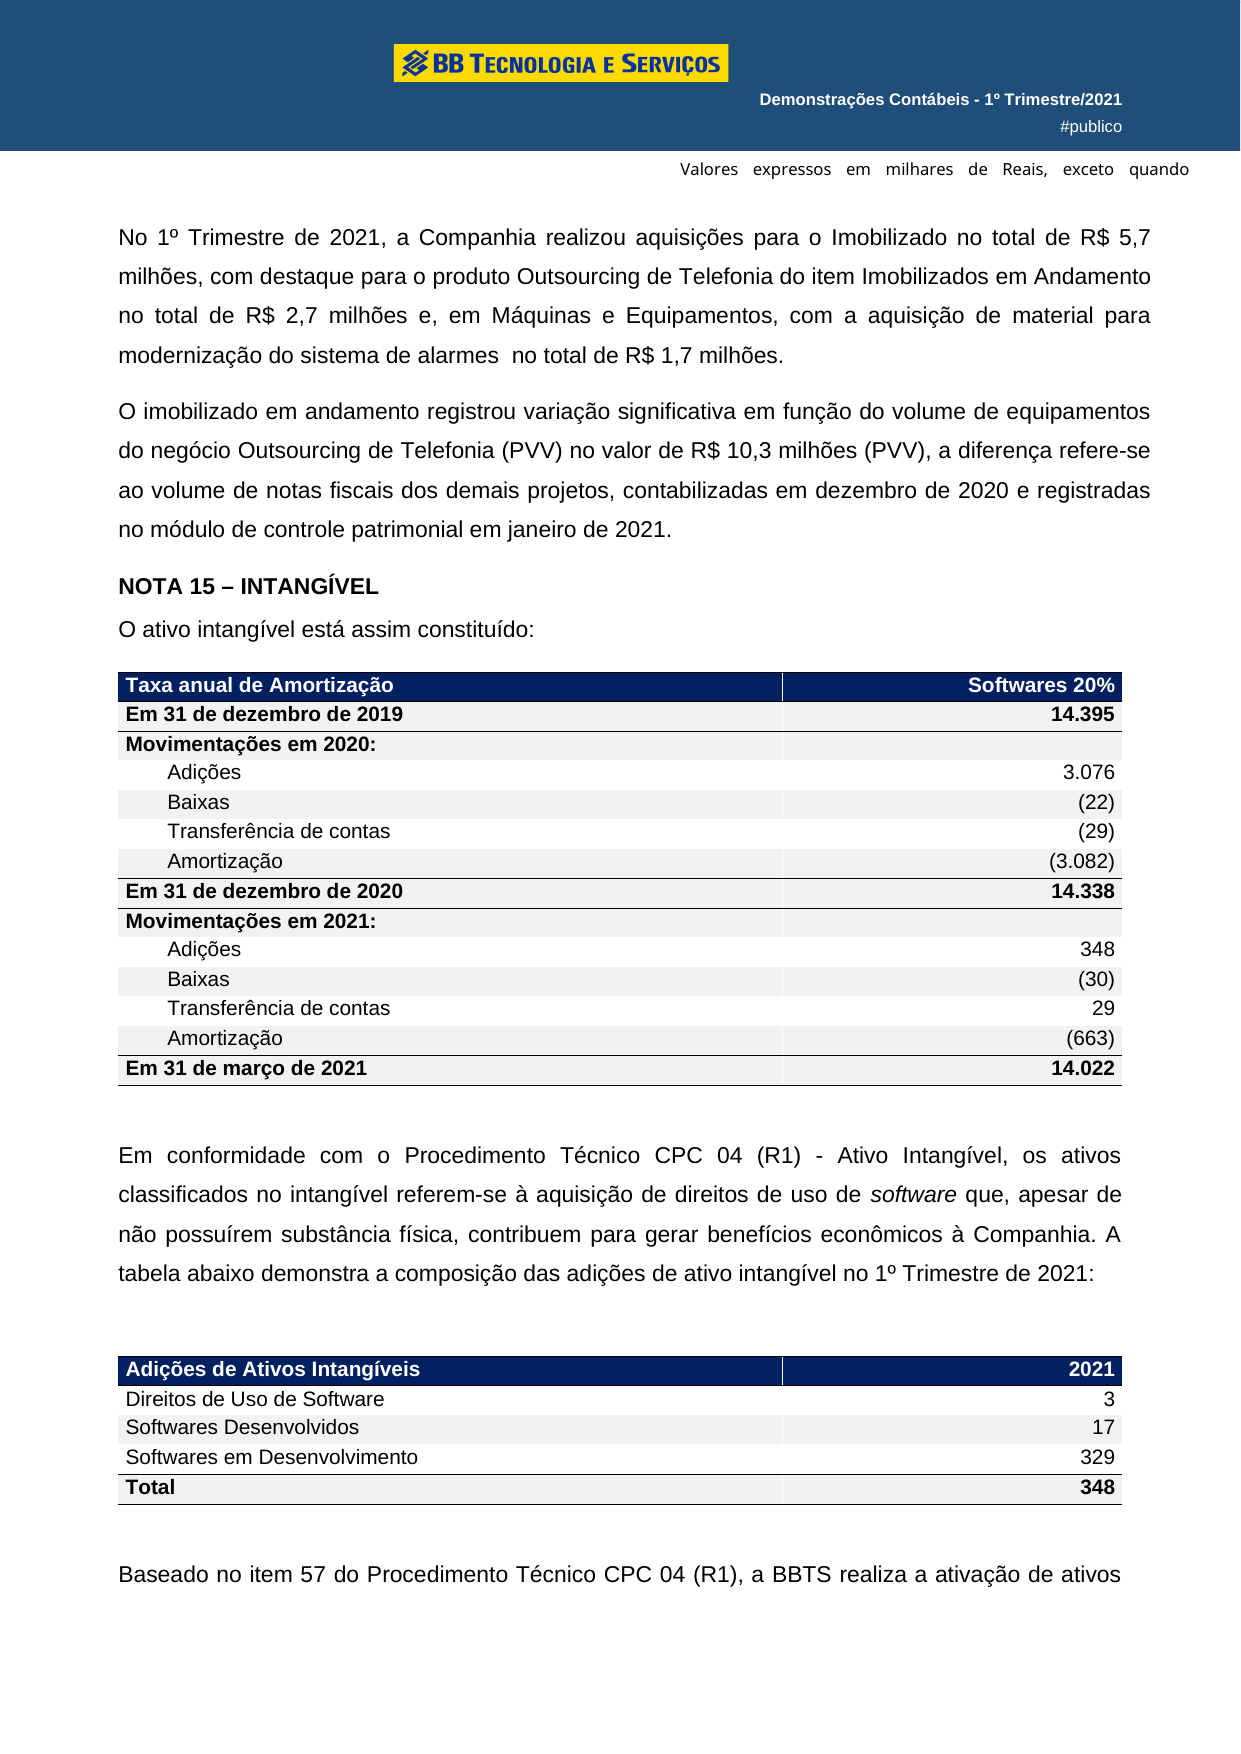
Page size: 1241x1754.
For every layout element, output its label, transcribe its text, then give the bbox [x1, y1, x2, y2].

table_cell (663) [783, 1026, 1122, 1055]
table_cell Transferência de contas [118, 996, 782, 1026]
table_header Adições de Ativos Intangíveis [118, 1357, 782, 1385]
table_header Taxa anual de Amortização [118, 673, 782, 701]
table_cell (29) [783, 819, 1122, 849]
table_cell Baixas [118, 790, 782, 819]
table_cell 14.395 [783, 702, 1122, 731]
table_cell Movimentações em 2020: [118, 732, 782, 760]
table_cell Em 31 de dezembro de 2019 [118, 702, 782, 731]
table_cell Direitos de Uso de Software [118, 1386, 782, 1415]
table_cell [783, 909, 1122, 937]
table_cell Softwares Desenvolvidos [118, 1415, 782, 1444]
table_cell 14.022 [783, 1056, 1122, 1084]
text O imobilizado em andamento registrou variação significativa em função do volume de equipamentos do negócio Outsourcing de Telefonia (PVV) no valor de R$ 10,3 milhões (PVV), a diferença refere-se ao volume de notas fiscais dos demais projetos, contabilizadas em dezembro de 2020 e registradas no módulo de controle patrimonial em janeiro de 2021. [118, 398, 1152, 543]
table_header 2021 [783, 1357, 1122, 1385]
table_cell Total [118, 1475, 782, 1504]
table_cell (3.082) [783, 849, 1122, 878]
subtitle NOTA 15 – INTANGÍVEL [118, 573, 1122, 599]
table_cell Em 31 de dezembro de 2020 [118, 879, 782, 908]
table_cell Adições [118, 760, 782, 790]
table_cell Movimentações em 2021: [118, 909, 782, 937]
table_cell [783, 732, 1122, 760]
text No 1º Trimestre de 2021, a Companhia realizou aquisições para o Imobilizado no total de R$ 5,7 milhões, com destaque para o produto Outsourcing de Telefonia do item Imobilizados em Andamento no total de R$ 2,7 milhões e, em Máquinas e Equipamentos, com a aquisição de material para modernização do sistema de alarmes no total de R$ 1,7 milhões. [118, 223, 1152, 368]
picture [393, 44, 729, 82]
table_cell Em 31 de março de 2021 [118, 1056, 782, 1084]
table_cell Baixas [118, 967, 782, 996]
table_cell Amortização [118, 1026, 782, 1055]
table_cell 348 [783, 1475, 1122, 1504]
table_cell Transferência de contas [118, 819, 782, 849]
table_cell 348 [783, 937, 1122, 967]
table_cell 29 [783, 996, 1122, 1026]
table_cell 3.076 [783, 760, 1122, 790]
table_header Softwares 20% [783, 673, 1122, 701]
table_cell Adições [118, 937, 782, 967]
table_cell 3 [783, 1386, 1122, 1415]
table_cell 14.338 [783, 879, 1122, 908]
table_cell Softwares em Desenvolvimento [118, 1445, 782, 1474]
table_cell 329 [783, 1445, 1122, 1474]
table_cell 17 [783, 1415, 1122, 1444]
text O ativo intangível está assim constituído: [118, 616, 1122, 642]
table_cell Amortização [118, 849, 782, 878]
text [118, 1561, 1122, 1587]
table_cell (22) [783, 790, 1122, 819]
table_cell (30) [783, 967, 1122, 996]
text Em conformidade com o Procedimento Técnico CPC 04 (R1) - Ativo Intangível, os ativos classificados no intangível referem-se à aquisição de direitos de uso de software que, apesar de não possuírem substância física, contribuem para gerar benefícios econômicos à Companhia. A tabela abaixo demonstra a composição das adições de ativo intangível no 1º Trimestre de 2021: [118, 1142, 1122, 1286]
